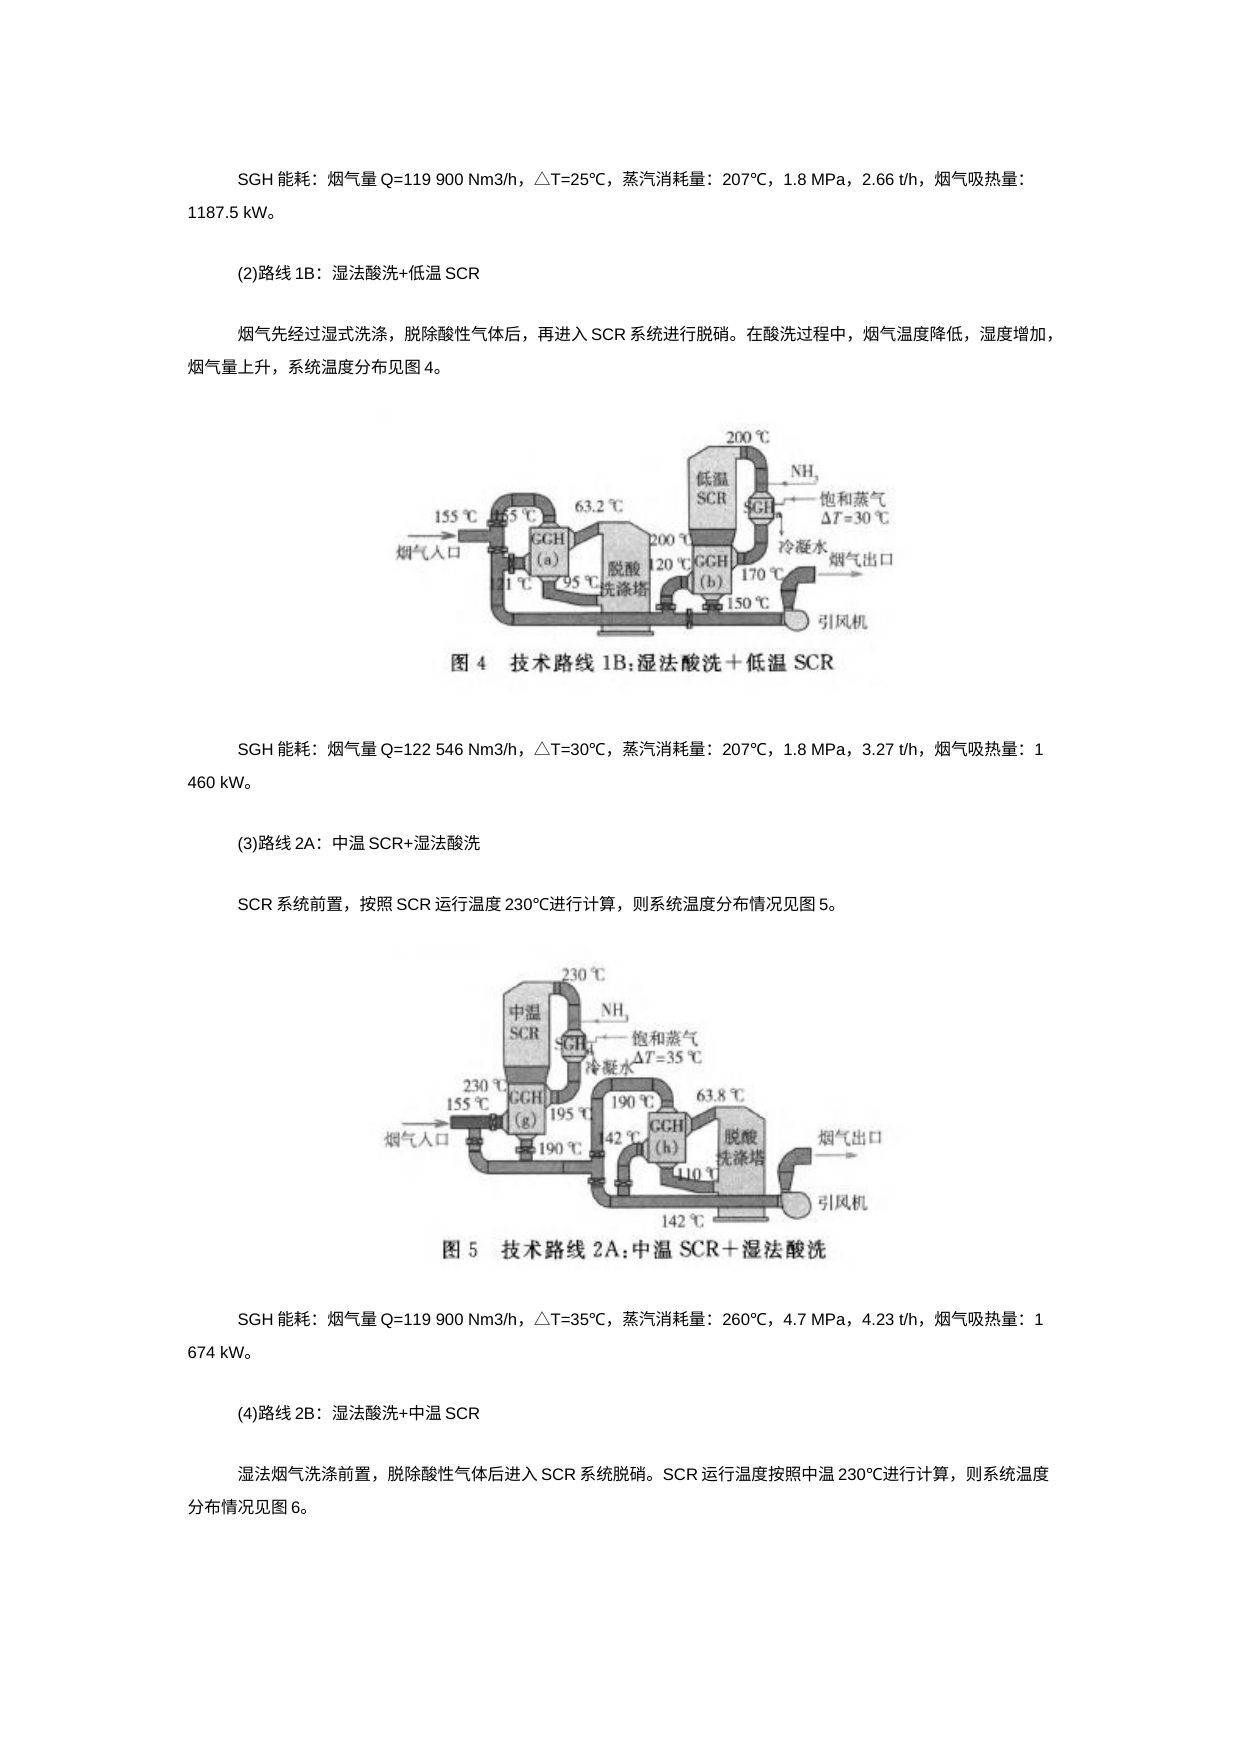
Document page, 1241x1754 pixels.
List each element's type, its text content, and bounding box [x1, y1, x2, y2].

text (4)路线2B：湿法酸洗+中温SCR [187, 1396, 1053, 1428]
text (3)路线2A：中温SCR+湿法酸洗 [187, 826, 1053, 858]
picture [369, 410, 922, 692]
text SCR系统前置，按照SCR运行温度230℃进行计算，则系统温度分布情况见图5。 [187, 887, 1053, 919]
picture [367, 948, 923, 1270]
text SGH能耗：烟气量Q=119 900 Nm3/h，△T=25℃，蒸汽消耗量：207℃，1.8 MPa，2.66 t/h，烟气吸热量：1187.5 kW。 [187, 162, 1053, 227]
text 烟气先经过湿式洗涤，脱除酸性气体后，再进入SCR系统进行脱硝。在酸洗过程中，烟气温度降低，湿度增加，烟气量上升，系统温度分布见图4。 [187, 317, 1053, 382]
text SGH能耗：烟气量Q=119 900 Nm3/h，△T=35℃，蒸汽消耗量：260℃，4.7 MPa，4.23 t/h，烟气吸热量：1 674 kW。 [187, 1302, 1053, 1367]
text SGH能耗：烟气量Q=122 546 Nm3/h，△T=30℃，蒸汽消耗量：207℃，1.8 MPa，3.27 t/h，烟气吸热量：1 460 kW。 [187, 732, 1053, 797]
text 湿法烟气洗涤前置，脱除酸性气体后进入SCR系统脱硝。SCR运行温度按照中温230℃进行计算，则系统温度分布情况见图6。 [187, 1457, 1053, 1522]
text (2)路线1B：湿法酸洗+低温SCR [187, 256, 1053, 288]
